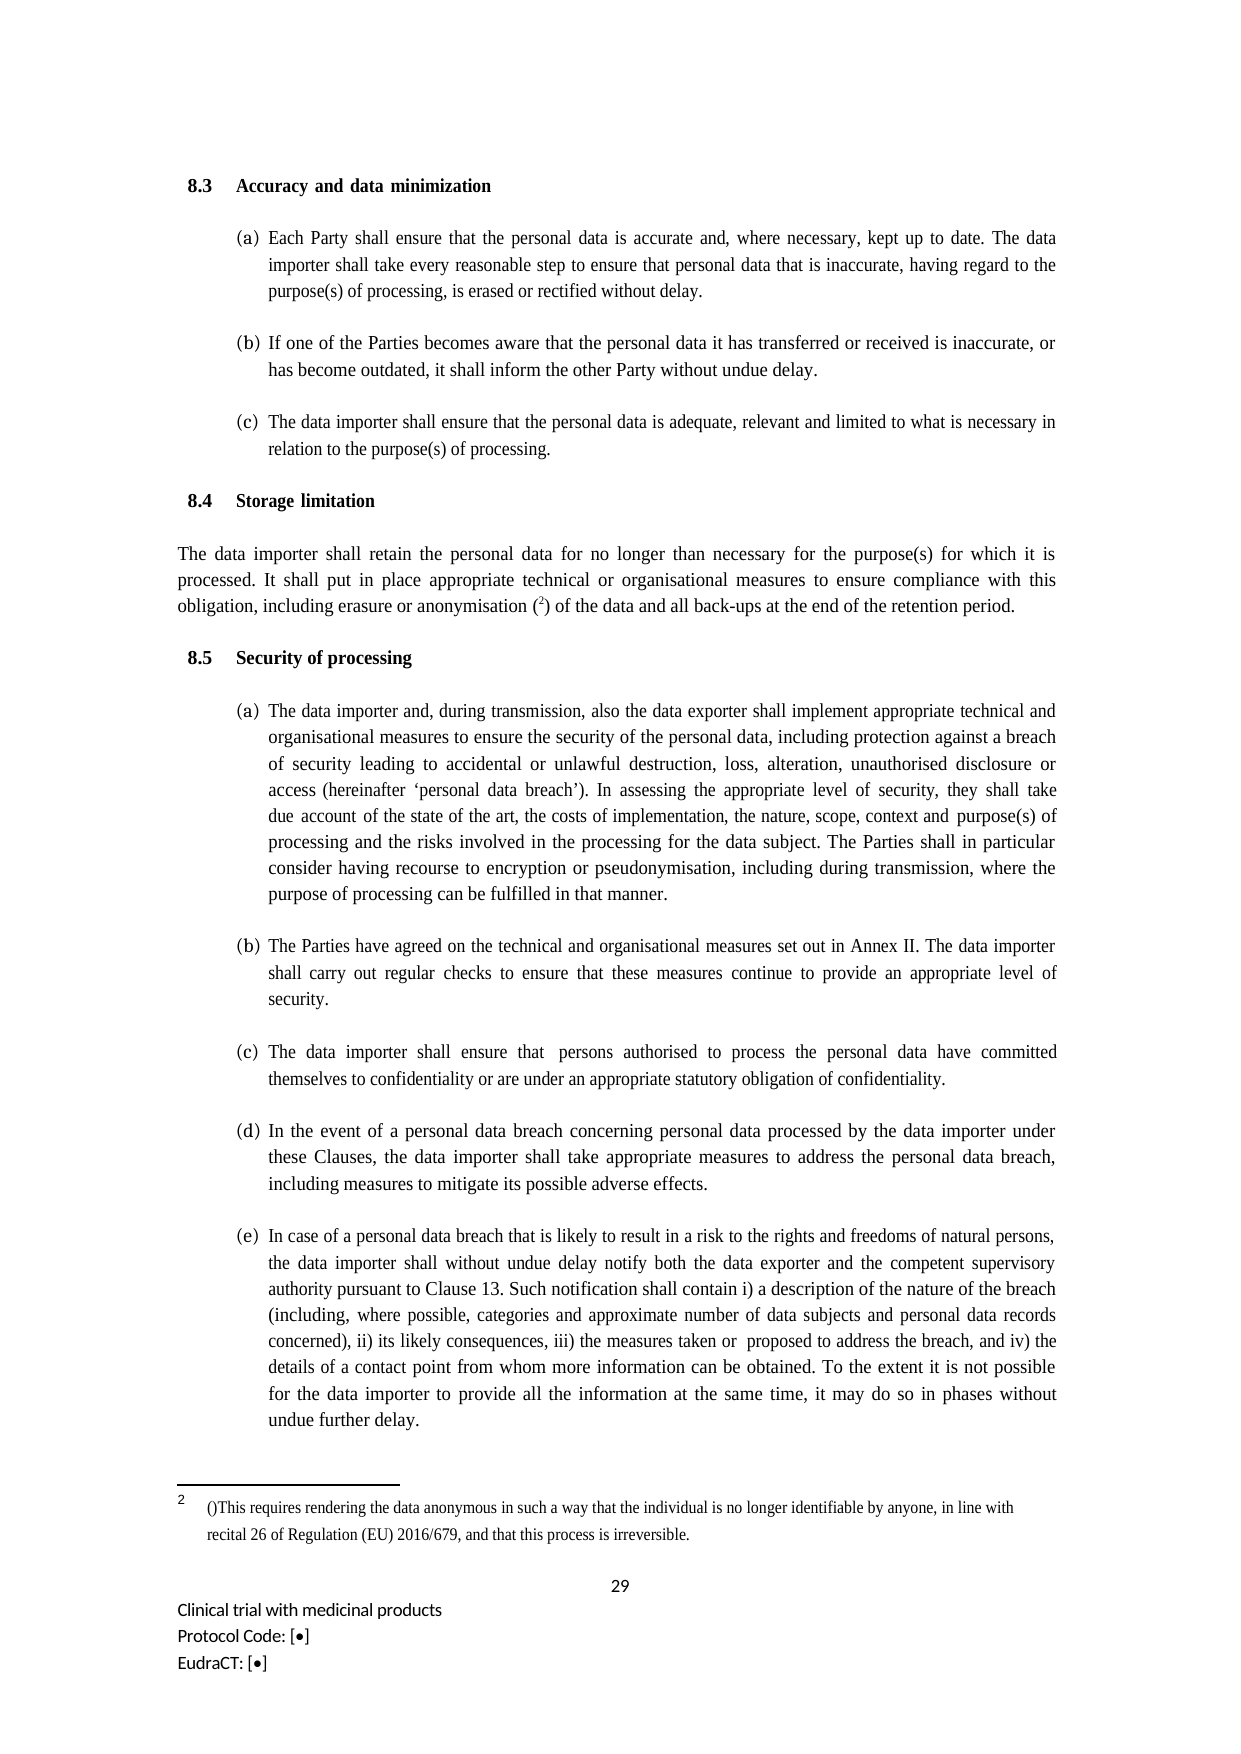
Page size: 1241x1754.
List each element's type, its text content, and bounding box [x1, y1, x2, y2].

list The Parties have agreed on the technical and organisational measures set out in Annex II. The data importer shall carry out regular checks to ensure that these measures continue to provide an appropriate level of security. [236, 934, 1057, 1010]
list The data importer and, during transmission, also the data exporter shall implement appropriate technical and organisational measures to ensure the security of the personal data, including protection against a breach of security leading to accidental or unlawful destruction, loss, alteration, unauthorised disclosure or access (hereinafter ‘personal data breach’). In assessing the appropriate level of security, they shall take due account of the state of the art, the costs of implementation, the nature, scope, context and purpose(s) of processing and the risks involved in the processing for the data subject. The Parties shall in particular consider having recourse to encryption or pseudonymisation, including during transmission, where the purpose of processing can be fulfilled in that manner. [236, 698, 1057, 905]
list If one of the Parties becomes aware that the personal data it has transferred or received is inaccurate, or has become outdated, it shall inform the other Party without undue delay. [236, 331, 1057, 381]
list Security of processing [187, 646, 1057, 669]
list The data importer shall ensure that persons authorised to process the personal data have committed themselves to confidentiality or are under an appropriate statutory obligation of confidentiality. [236, 1040, 1057, 1089]
text The data importer shall retain the personal data for no longer than necessary for the purpose(s) for which it is processed. It shall put in place appropriate technical or organisational measures to ensure compliance with this obligation, including erasure or anonymisation () of the data and all back-ups at the end of the retention period. [177, 542, 1057, 617]
list In case of a personal data breach that is likely to result in a risk to the rights and freedoms of natural persons, the data importer shall without undue delay notify both the data exporter and the competent supervisory authority pursuant to Clause 13. Such notification shall contain i) a description of the nature of the breach (including, where possible, categories and approximate number of data subjects and personal data records concerned), ii) its likely consequences, iii) the measures taken or proposed to address the breach, and iv) the details of a contact point from whom more information can be obtained. To the extent it is not possible for the data importer to provide all the information at the same time, it may do so in phases without undue further delay. [236, 1224, 1057, 1430]
list The data importer shall ensure that the personal data is adequate, relevant and limited to what is necessary in relation to the purpose(s) of processing. [236, 410, 1057, 460]
list Each Party shall ensure that the personal data is accurate and, where necessary, kept up to date. The data importer shall take every reasonable step to ensure that personal data that is inaccurate, having regard to the purpose(s) of processing, is erased or rectified without delay. [236, 226, 1057, 302]
list In the event of a personal data breach concerning personal data processed by the data importer under these Clauses, the data importer shall take appropriate measures to address the personal data breach, including measures to mitigate its possible adverse effects. [236, 1119, 1057, 1194]
list Storage limitation [187, 489, 1057, 512]
list Accuracy and data minimization [187, 174, 1057, 197]
